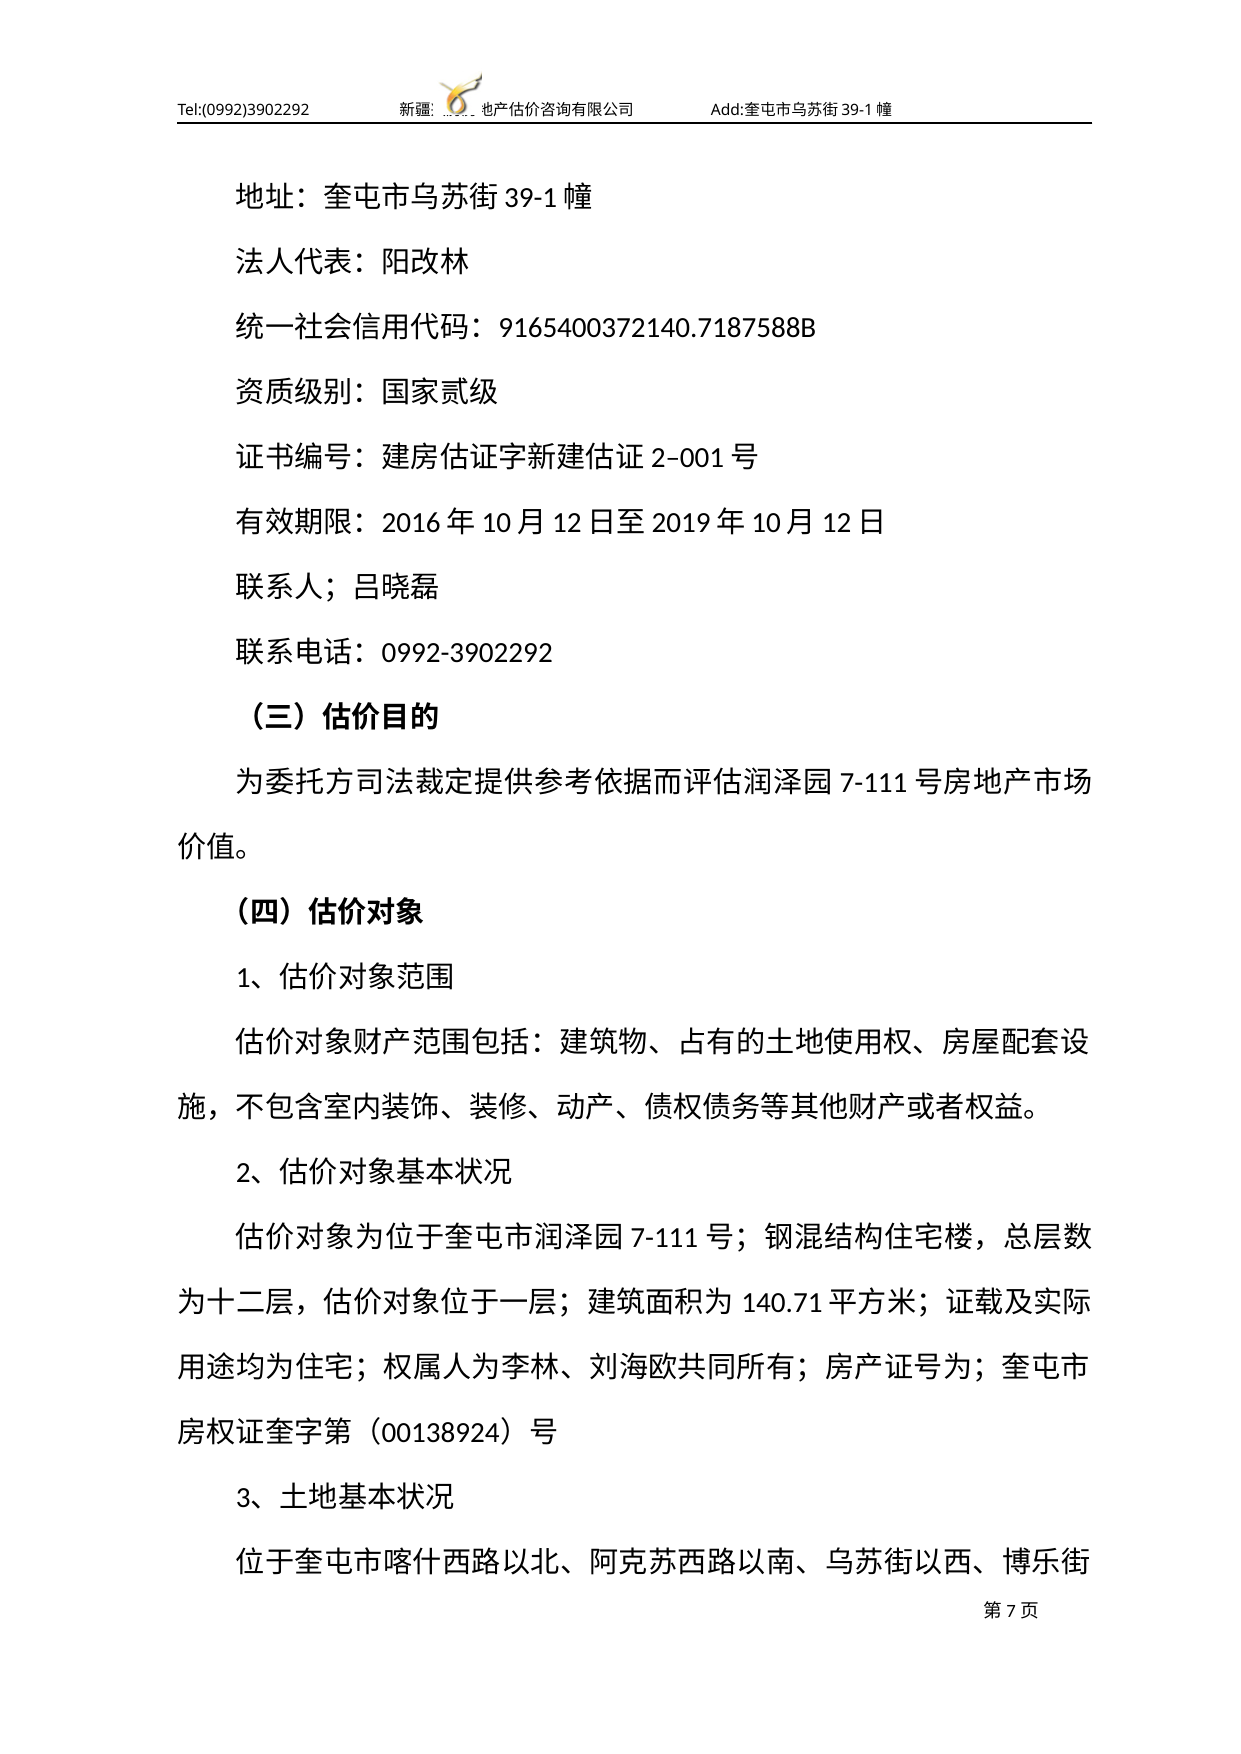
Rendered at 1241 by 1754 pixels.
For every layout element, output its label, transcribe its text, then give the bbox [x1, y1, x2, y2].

text 联系人；吕晓磊 [177, 552, 1092, 617]
text 法人代表：阳改林 [177, 227, 1092, 292]
text 有效期限：2016年10月12日至2019年10月12日 [177, 487, 1092, 552]
text （四）估价对象 [177, 877, 1092, 942]
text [177, 1527, 1092, 1592]
text 证书编号：建房估证字新建估证 2–001号 [177, 422, 1092, 487]
text 地址：奎屯市乌苏街39-1幢 [177, 162, 1092, 227]
text 估价对象财产范围包括：建筑物、占有的土地使用权、房屋配套设施，不包含室内装饰、装修、动产、债权债务等其他财产或者权益。 [177, 1007, 1092, 1137]
text 为委托方司法裁定提供参考依据而评估润泽园7-111号房地产市场价值。 [177, 747, 1092, 877]
text 资质级别：国家贰级 [177, 357, 1092, 422]
text 联系电话：0992-3902292 [177, 617, 1092, 682]
text 估价对象为位于奎屯市润泽园7-111号；钢混结构住宅楼，总层数为十二层，估价对象位于一层；建筑面积为140.71平方米；证载及实际用途均为住宅；权属人为李林、刘海欧共同所有；房产证号为；奎屯市房权证奎字第（00138924）号 [177, 1202, 1092, 1462]
text 3、土地基本状况 [177, 1462, 1092, 1527]
text 2、估价对象基本状况 [177, 1137, 1092, 1202]
text 统一社会信用代码：9165400372140.7187588B [177, 292, 1092, 357]
picture [432, 68, 482, 115]
text 1、估价对象范围 [177, 942, 1092, 1007]
text （三）估价目的 [177, 682, 1092, 747]
